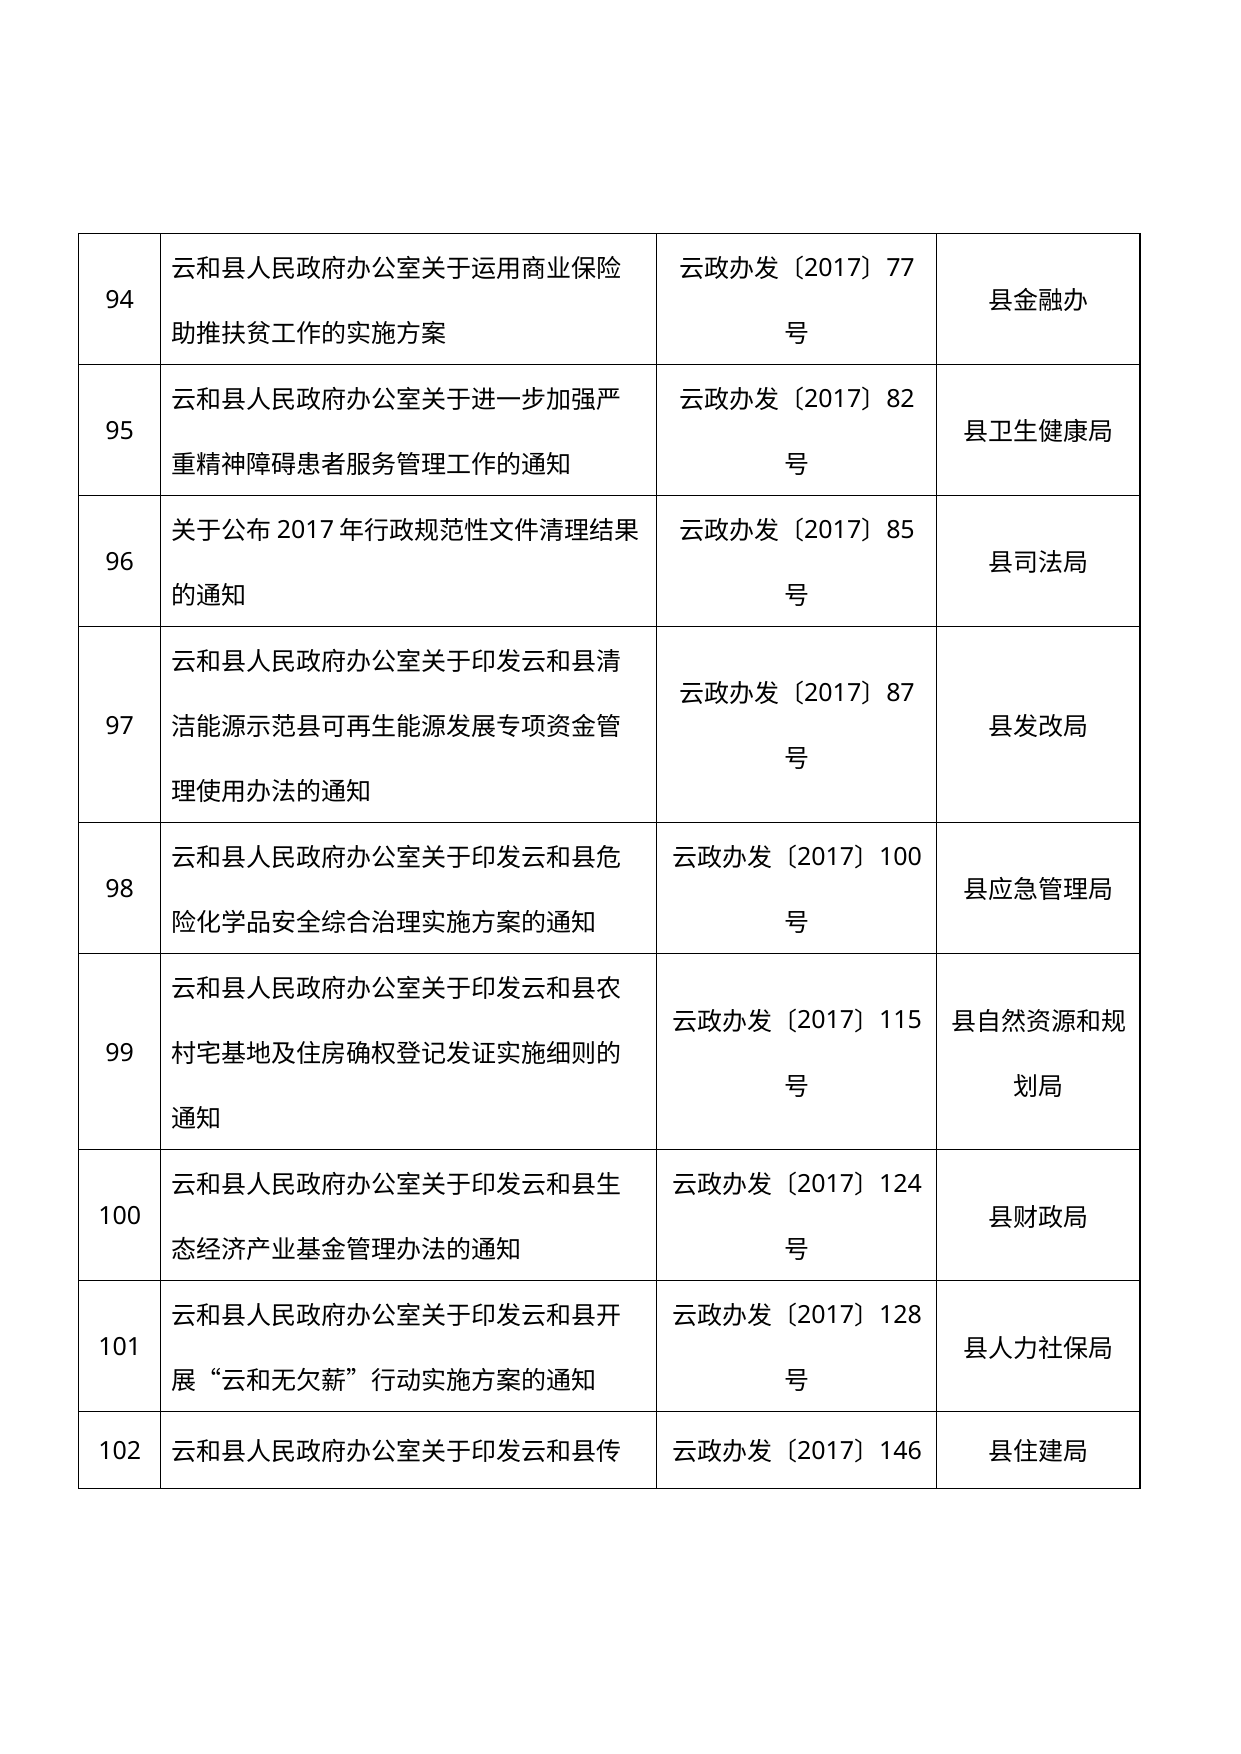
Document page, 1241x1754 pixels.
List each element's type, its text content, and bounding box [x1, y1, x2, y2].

table_cell 县发改局 [937, 627, 1139, 822]
table_cell 云政办发〔2017〕124号 [657, 1150, 936, 1280]
table_cell 县人力社保局 [937, 1281, 1139, 1411]
table_cell 县自然资源和规划局 [937, 954, 1139, 1149]
table_cell 云政办发〔2017〕77号 [657, 234, 936, 364]
table_cell [79, 1281, 160, 1411]
table_cell 云政办发〔2017〕100号 [657, 823, 936, 953]
table_cell [79, 496, 160, 626]
table_cell 县司法局 [937, 496, 1139, 626]
table_cell [79, 1412, 160, 1488]
table_cell 云和县人民政府办公室关于印发云和县清洁能源示范县可再生能源发展专项资金管理使用办法的通知 [161, 627, 656, 822]
table_cell 县金融办 [937, 234, 1139, 364]
table_cell 云政办发〔2017〕115号 [657, 954, 936, 1149]
table_cell [79, 365, 160, 495]
table_cell [79, 823, 160, 953]
table_cell 云和县人民政府办公室关于印发云和县危险化学品安全综合治理实施方案的通知 [161, 823, 656, 953]
table_cell [79, 1150, 160, 1280]
table_cell 云政办发〔2017〕82号 [657, 365, 936, 495]
table_cell 县应急管理局 [937, 823, 1139, 953]
table_cell 县卫生健康局 [937, 365, 1139, 495]
table_cell 云政办发〔2017〕146号 [657, 1412, 936, 1488]
table_cell 关于公布2017年行政规范性文件清理结果的通知 [161, 496, 656, 626]
table_cell 云和县人民政府办公室关于印发云和县开展“云和无欠薪”行动实施方案的通知 [161, 1281, 656, 1411]
table_cell 云政办发〔2017〕85号 [657, 496, 936, 626]
table_cell 县住建局 [937, 1412, 1139, 1488]
table_cell 云政办发〔2017〕87号 [657, 627, 936, 822]
table_cell 云和县人民政府办公室关于进一步加强严重精神障碍患者服务管理工作的通知 [161, 365, 656, 495]
table_cell 云和县人民政府办公室关于印发云和县农村宅基地及住房确权登记发证实施细则的通知 [161, 954, 656, 1149]
table_cell 云和县人民政府办公室关于印发云和县传统村落保护发展项目建设和资金管理办法的通知 [161, 1412, 656, 1488]
table_cell [79, 954, 160, 1149]
table_cell 云和县人民政府办公室关于印发云和县生态经济产业基金管理办法的通知 [161, 1150, 656, 1280]
table_cell 县财政局 [937, 1150, 1139, 1280]
table_cell [79, 627, 160, 822]
table_cell [79, 234, 160, 364]
table_cell 云政办发〔2017〕128号 [657, 1281, 936, 1411]
table_cell 云和县人民政府办公室关于运用商业保险助推扶贫工作的实施方案 [161, 234, 656, 364]
